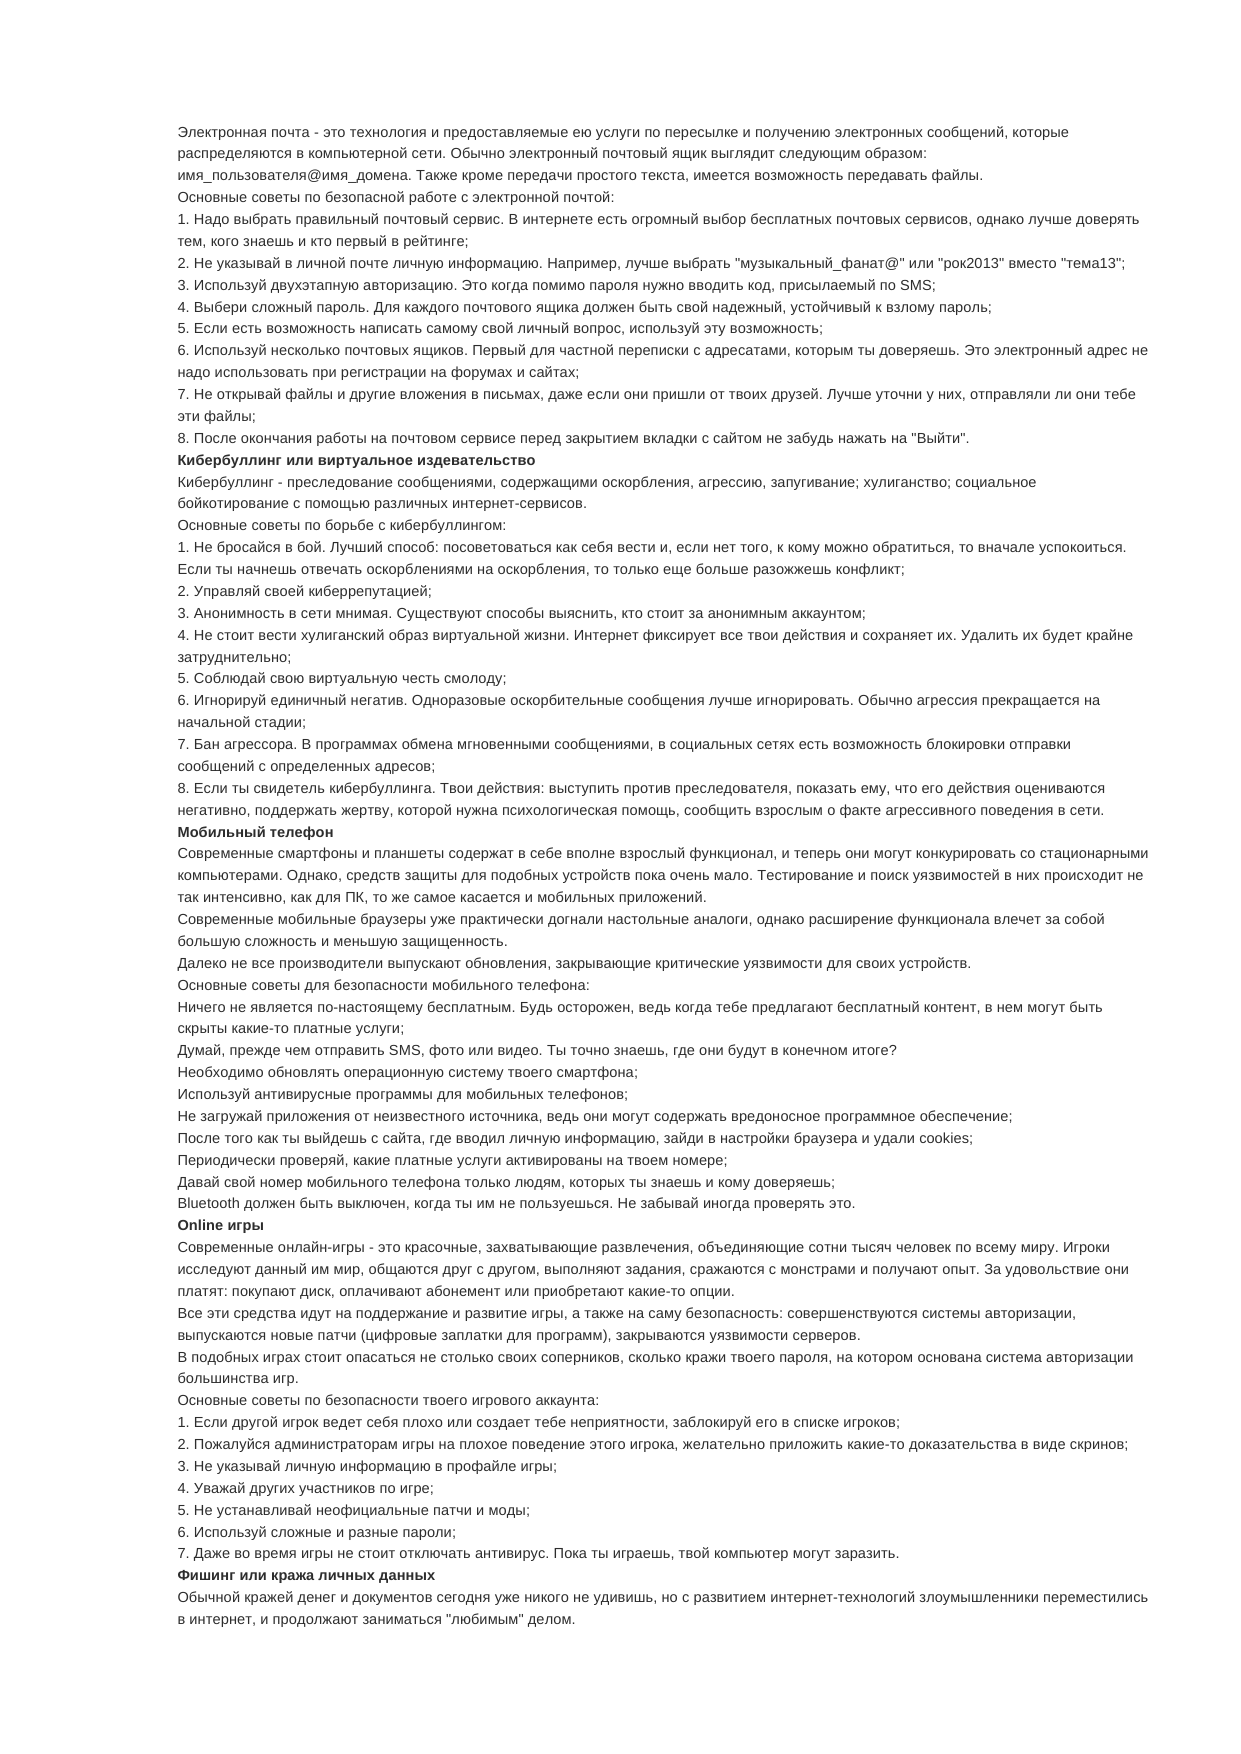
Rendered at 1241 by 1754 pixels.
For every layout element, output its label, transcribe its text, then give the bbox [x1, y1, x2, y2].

text 3. Используй двухэтапную авторизацию. Это когда помимо пароля нужно вводить код, присылаемый по SMS; [177, 271, 1152, 293]
text 8. Если ты свидетель кибербуллинга. Твои действия: выступить против преследователя, показать ему, что его действия оцениваются негативно, поддержать жертву, которой нужна психологическая помощь, сообщить взрослым о факте агрессивного поведения в сети. [177, 774, 1152, 818]
text Используй антивирусные программы для мобильных телефонов; [177, 1081, 1152, 1102]
text В подобных играх стоит опасаться не столько своих соперников, сколько кражи твоего пароля, на котором основана система авторизации большинства игр. [177, 1343, 1152, 1387]
text 6. Игнорируй единичный негатив. Одноразовые оскорбительные сообщения лучше игнорировать. Обычно агрессия прекращается на начальной стадии; [177, 687, 1152, 731]
text 6. Используй сложные и разные пароли; [177, 1518, 1152, 1540]
text 4. Уважай других участников по игре; [177, 1474, 1152, 1496]
text 2. Управляй своей киберрепутацией; [177, 577, 1152, 599]
text Не загружай приложения от неизвестного источника, ведь они могут содержать вредоносное программное обеспечение; [177, 1102, 1152, 1124]
text Основные советы по борьбе с кибербуллингом: [177, 512, 1152, 534]
text 6. Используй несколько почтовых ящиков. Первый для частной переписки с адресатами, которым ты доверяешь. Это электронный адрес не надо использовать при регистрации на форумах и сайтах; [177, 337, 1152, 381]
text Обычной кражей денег и документов сегодня уже никого не удивишь, но с развитием интернет-технологий злоумышленники переместились в интернет, и продолжают заниматься "любимым" делом. [177, 1584, 1152, 1627]
text 8. После окончания работы на почтовом сервисе перед закрытием вкладки с сайтом не забудь нажать на "Выйти". [177, 424, 1152, 446]
text Современные смартфоны и планшеты содержат в себе вполне взрослый функционал, и теперь они могут конкурировать со стационарными компьютерами. Однако, средств защиты для подобных устройств пока очень мало. Тестирование и поиск уязвимостей в них происходит не так интенсивно, как для ПК, то же самое касается и мобильных приложений. [177, 840, 1152, 906]
text Современные мобильные браузеры уже практически догнали настольные аналоги, однако расширение функционала влечет за собой большую сложность и меньшую защищенность. [177, 906, 1152, 949]
text 2. Пожалуйся администраторам игры на плохое поведение этого игрока, желательно приложить какие-то доказательства в виде скринов; [177, 1431, 1152, 1452]
text Основные советы по безопасной работе с электронной почтой: [177, 184, 1152, 206]
text 7. Даже во время игры не стоит отключать антивирус. Пока ты играешь, твой компьютер могут заразить. [177, 1540, 1152, 1562]
text 7. Бан агрессора. В программах обмена мгновенными сообщениями, в социальных сетях есть возможность блокировки отправки сообщений с определенных адресов; [177, 731, 1152, 774]
text 3. Не указывай личную информацию в профайле игры; [177, 1452, 1152, 1474]
text 5. Если есть возможность написать самому свой личный вопрос, используй эту возможность; [177, 315, 1152, 337]
text Современные онлайн-игры - это красочные, захватывающие развлечения, объединяющие сотни тысяч человек по всему миру. Игроки исследуют данный им мир, общаются друг с другом, выполняют задания, сражаются с монстрами и получают опыт. За удовольствие они платят: покупают диск, оплачивают абонемент или приобретают какие-то опции. [177, 1234, 1152, 1299]
text После того как ты выйдешь с сайта, где вводил личную информацию, зайди в настройки браузера и удали cookies; [177, 1124, 1152, 1146]
text Bluetooth должен быть выключен, когда ты им не пользуешься. Не забывай иногда проверять это. [177, 1190, 1152, 1212]
text Основные советы для безопасности мобильного телефона: [177, 971, 1152, 993]
text Ничего не является по-настоящему бесплатным. Будь осторожен, ведь когда тебе предлагают бесплатный контент, в нем могут быть скрыты какие-то платные услуги; [177, 993, 1152, 1037]
text Кибербуллинг - преследование сообщениями, содержащими оскорбления, агрессию, запугивание; хулиганство; социальное бойкотирование с помощью различных интернет-сервисов. [177, 468, 1152, 512]
text Необходимо обновлять операционную систему твоего смартфона; [177, 1059, 1152, 1081]
text 3. Анонимность в сети мнимая. Существуют способы выяснить, кто стоит за анонимным аккаунтом; [177, 599, 1152, 621]
text 4. Не стоит вести хулиганский образ виртуальной жизни. Интернет фиксирует все твои действия и сохраняет их. Удалить их будет крайне затруднительно; [177, 621, 1152, 665]
text Все эти средства идут на поддержание и развитие игры, а также на саму безопасность: совершенствуются системы авторизации, выпускаются новые патчи (цифровые заплатки для программ), закрываются уязвимости серверов. [177, 1299, 1152, 1343]
text 5. Соблюдай свою виртуальную честь смолоду; [177, 665, 1152, 687]
text Online игры [177, 1212, 1152, 1234]
text Мобильный телефон [177, 818, 1152, 840]
text 2. Не указывай в личной почте личную информацию. Например, лучше выбрать "музыкальный_фанат@" или "рок2013" вместо "тема13"; [177, 249, 1152, 271]
text 7. Не открывай файлы и другие вложения в письмах, даже если они пришли от твоих друзей. Лучше уточни у них, отправляли ли они тебе эти файлы; [177, 381, 1152, 424]
text Периодически проверяй, какие платные услуги активированы на твоем номере; [177, 1146, 1152, 1168]
text Электронная почта - это технология и предоставляемые ею услуги по пересылке и получению электронных сообщений, которые распределяются в компьютерной сети. Обычно электронный почтовый ящик выглядит следующим образом: имя_пользователя@имя_домена. Также кроме передачи простого текста, имеется возможность передавать файлы. [177, 118, 1152, 184]
text 1. Надо выбрать правильный почтовый сервис. В интернете есть огромный выбор бесплатных почтовых сервисов, однако лучше доверять тем, кого знаешь и кто первый в рейтинге; [177, 206, 1152, 249]
text Кибербуллинг или виртуальное издевательство [177, 446, 1152, 468]
text Думай, прежде чем отправить SMS, фото или видео. Ты точно знаешь, где они будут в конечном итоге? [177, 1037, 1152, 1059]
text Фишинг или кража личных данных [177, 1562, 1152, 1584]
text Далеко не все производители выпускают обновления, закрывающие критические уязвимости для своих устройств. [177, 949, 1152, 971]
text 5. Не устанавливай неофициальные патчи и моды; [177, 1496, 1152, 1518]
text Давай свой номер мобильного телефона только людям, которых ты знаешь и кому доверяешь; [177, 1168, 1152, 1190]
text 1. Если другой игрок ведет себя плохо или создает тебе неприятности, заблокируй его в списке игроков; [177, 1409, 1152, 1431]
text 1. Не бросайся в бой. Лучший способ: посоветоваться как себя вести и, если нет того, к кому можно обратиться, то вначале успокоиться. Если ты начнешь отвечать оскорблениями на оскорбления, то только еще больше разожжешь конфликт; [177, 534, 1152, 577]
text Основные советы по безопасности твоего игрового аккаунта: [177, 1387, 1152, 1409]
text 4. Выбери сложный пароль. Для каждого почтового ящика должен быть свой надежный, устойчивый к взлому пароль; [177, 293, 1152, 315]
